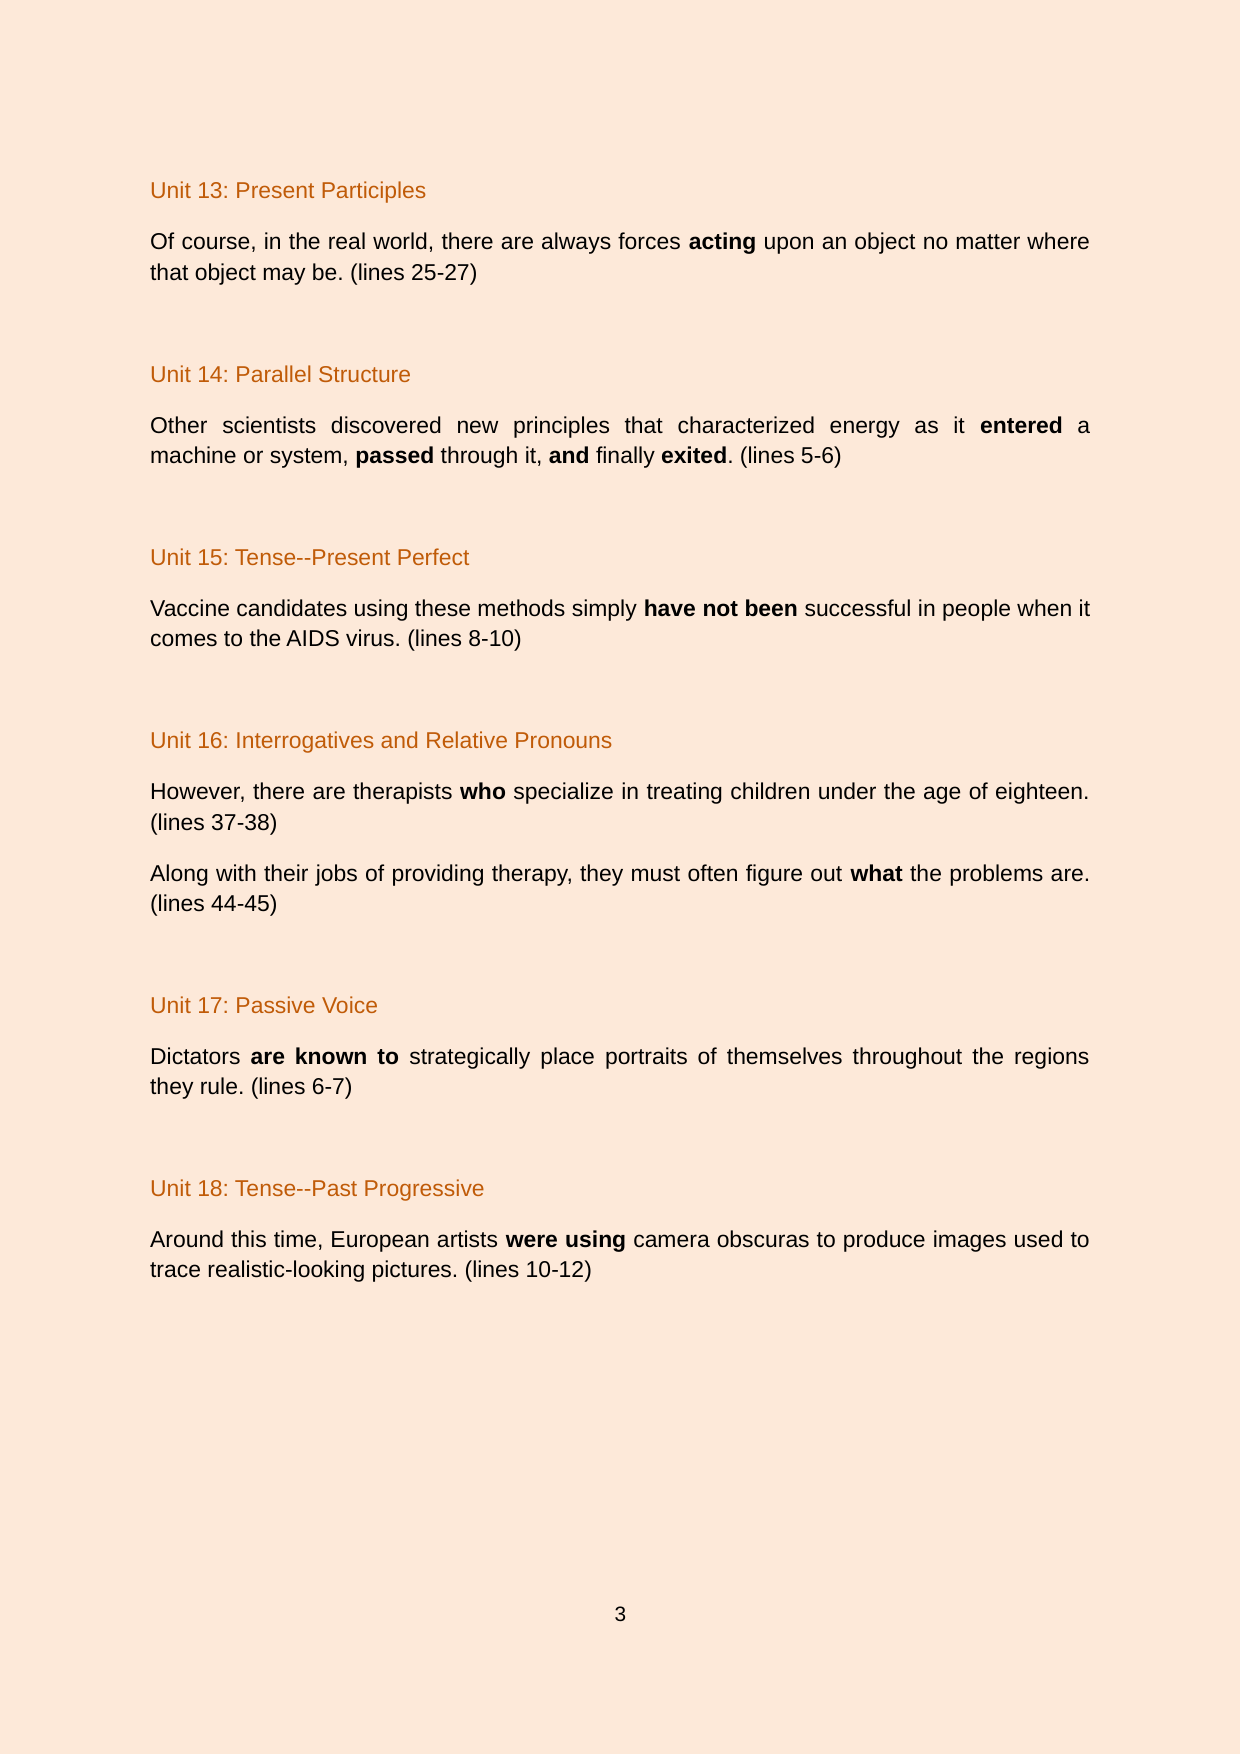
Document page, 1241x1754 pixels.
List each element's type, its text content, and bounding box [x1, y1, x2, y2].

text Other scientists discovered new principles that characterized energy as it entered a machine or system, passed through it, and finally exited. (lines 5-6) [150, 412, 1090, 468]
text Unit 17: Passive Voice [150, 992, 1090, 1018]
text Unit 14: Parallel Structure [150, 361, 1090, 387]
text Unit 16: Interrogatives and Relative Pronouns [150, 727, 1090, 753]
text However, there are therapists who specialize in treating children under the age of eighteen. (lines 37-38) [150, 778, 1090, 835]
text Vaccine candidates using these methods simply have not been successful in people when it comes to the AIDS virus. (lines 8-10) [150, 595, 1090, 651]
text Unit 18: Tense--Past Progressive [150, 1175, 1090, 1201]
text Dictators are known to strategically place portraits of themselves throughout the regions they rule. (lines 6-7) [150, 1043, 1090, 1099]
text Unit 15: Tense--Present Perfect [150, 544, 1090, 570]
text Unit 13: Present Participles [150, 177, 1090, 203]
text Around this time, European artists were using camera obscuras to produce images used to trace realistic-looking pictures. (lines 10-12) [150, 1226, 1090, 1283]
text Of course, in the real world, there are always forces acting upon an object no matter where that object may be. (lines 25-27) [150, 228, 1090, 285]
text Along with their jobs of providing therapy, they must often figure out what the problems are. (lines 44-45) [150, 859, 1090, 916]
